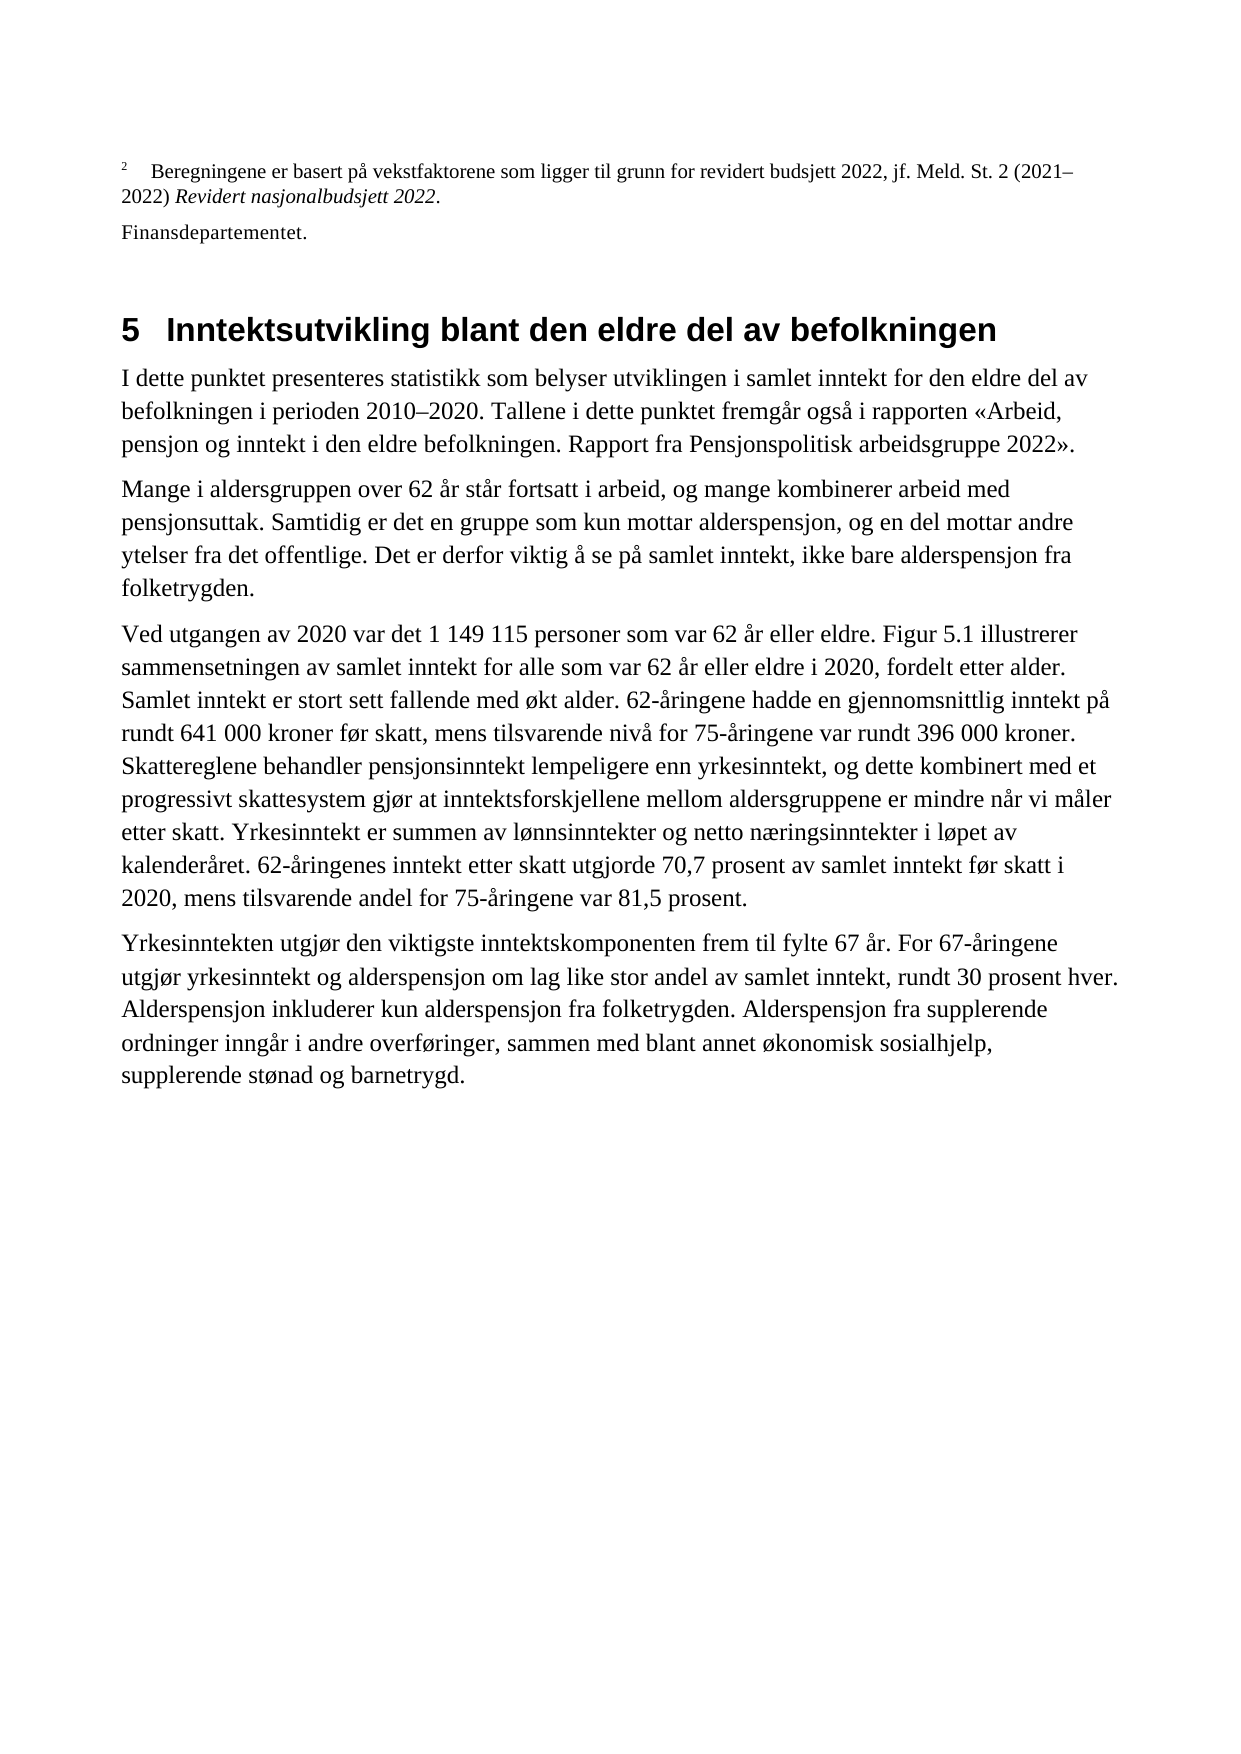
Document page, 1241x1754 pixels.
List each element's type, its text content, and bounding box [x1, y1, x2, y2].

text I dette punktet presenteres statistikk som belyser utviklingen i samlet inntekt for den eldre del av befolkningen i perioden 2010–2020. Tallene i dette punktet fremgår også i rapporten «Arbeid, pensjon og inntekt i den eldre befolkningen. Rapport fra Pensjonspolitisk arbeidsgruppe 2022». [121, 363, 1119, 457]
text Ved utgangen av 2020 var det 1 149 115 personer som var 62 år eller eldre. Figur 5.1 illustrerer sammensetningen av samlet inntekt for alle som var 62 år eller eldre i 2020, fordelt etter alder. Samlet inntekt er stort sett fallende med økt alder. 62-åringene hadde en gjennomsnittlig inntekt på rundt 641 000 kroner før skatt, mens tilsvarende nivå for 75-åringene var rundt 396 000 kroner. Skattereglene behandler pensjonsinntekt lempeligere enn yrkesinntekt, og dette kombinert med et progressivt skattesystem gjør at inntektsforskjellene mellom aldersgruppene er mindre når vi måler etter skatt. Yrkesinntekt er summen av lønnsinntekter og netto næringsinntekter i løpet av kalenderåret. 62-åringenes inntekt etter skatt utgjorde 70,7 prosent av samlet inntekt før skatt i 2020, mens tilsvarende andel for 75-åringene var 81,5 prosent. [121, 619, 1119, 912]
text Yrkesinntekten utgjør den viktigste inntektskomponenten frem til fylte 67 år. For 67-åringene utgjør yrkesinntekt og alderspensjon om lag like stor andel av samlet inntekt, rundt 30 prosent hver. Alderspensjon inkluderer kun alderspensjon fra folketrygden. Alderspensjon fra supplerende ordninger inngår i andre overføringer, sammen med blant annet økonomisk sosialhjelp, supplerende stønad og barnetrygd. [121, 928, 1119, 1089]
text Finansdepartementet. [121, 220, 1119, 244]
text 2 Beregningene er basert på vekstfaktorene som ligger til grunn for revidert budsjett 2022, jf. Meld. St. 2 (2021–2022) Revidert nasjonalbudsjett 2022. [121, 159, 1119, 208]
text Mange i aldersgruppen over 62 år står fortsatt i arbeid, og mange kombinerer arbeid med pensjonsuttak. Samtidig er det en gruppe som kun mottar alderspensjon, og en del mottar andre ytelser fra det offentlige. Det er derfor viktig å se på samlet inntekt, ikke bare alderspensjon fra folketrygden. [121, 474, 1119, 602]
subtitle Inntektsutvikling blant den eldre del av befolkningen [121, 310, 1119, 349]
